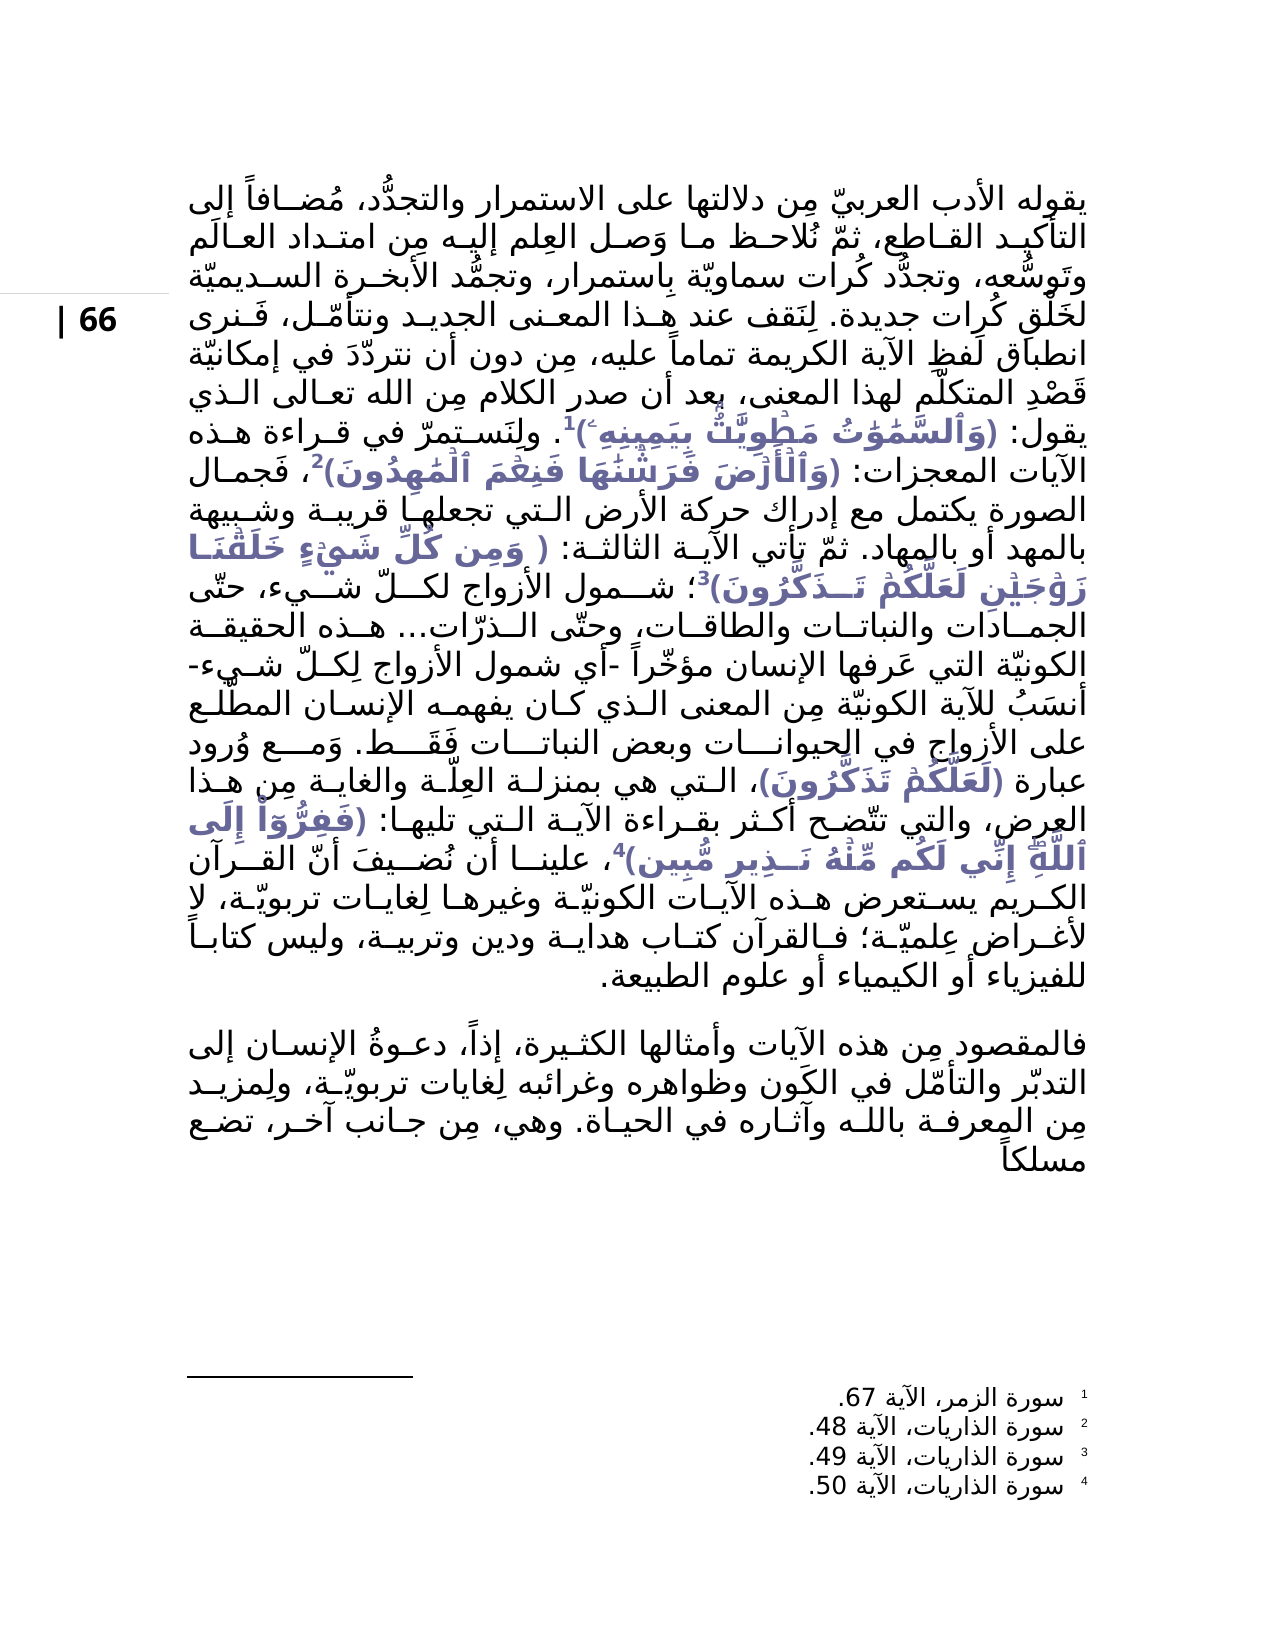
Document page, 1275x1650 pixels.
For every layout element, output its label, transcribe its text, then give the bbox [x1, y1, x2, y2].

text فالمقصود مِن هذه الآيات وأمثالها الكثيرة، إذاً، دعوةُ الإنسان إلى التدبّر والتأمّل في الكَون وظواهره وغرائبه لِغايات تربويّة، ولِمزيد مِن المعرفة بالله وآثاره في الحياة. وهي، مِن جانب آخر، تضع مسلكاً [187, 1024, 1087, 1180]
text يقوله الأدب العربيّ مِن دلالتها على الاستمرار والتجدُّد، مُضافاً إلى التأكيد القاطع، ثمّ نُلاحظ ما وَصل العِلم إليه مِن امتداد العالَم وتَوسُّعه، وتجدُّد كُرات سماويّة بِاستمرار، وتجمُّد الأبخرة السديميّة لخَلْقِ كُرات جديدة. لِنَقف عند هذا المعنى الجديد ونتأمّل، فَنرى انطباق لَفظِ الآية الكريمة تماماً عليه، مِن دون أن نتردّدَ في إمكانيّة قَصْدِ المتكلّم لهذا المعنى، بعد أن صدر الكلام مِن الله تعالى الذي يقول: ﴿وَٱلسَّمَٰوَٰتُ مَطۡوِيَّٰتُۢ بِيَمِينِهِۦ﴾. ولِنَستمرّ في قراءة هذه الآيات المعجزات: ﴿وَٱلۡأَرۡضَ فَرَشۡنَٰهَا فَنِعۡمَ ٱلۡمَٰهِدُونَ﴾، فَجمال الصورة يكتمل مع إدراك حركة الأرض التي تجعلها قريبة وشبيهة بالمهد أو بالمهاد. ثمّ تأتي الآية الثالثة: ﴿وَمِن كُلِّ شَيۡءٍ خَلَقۡنَا زَوۡجَيۡنِ لَعَلَّكُمۡ تَذَكَّرُونَ﴾؛ شمول الأزواج لكلّ شيء، حتّى الجمادات والنباتات والطاقات، وحتّى الذرّات... هذه الحقيقة الكونيّة التي عَرفها الإنسان مؤخّراً -أي شمول الأزواج لِكلّ شيء- أنسَبُ للآية الكونيّة مِن المعنى الذي كان يفهمه الإنسان المطّلع على الأزواج في الحيوانات وبعض النباتات فَقَط. وَمع وُرود عبارة ﴿لَعَلَّكُمۡ تَذَكَّرُونَ﴾، التي هي بمنزلة العِلّة والغاية مِن هذا العرض، والتي تتّضح أكثر بقراءة الآية التي تليها: ﴿فَفِرُّوٓاْ إِلَى ٱللَّهِۖ إِنِّي لَكُم مِّنۡهُ نَذِير مُّبِين﴾، علينا أن نُضيفَ أنّ القرآن الكريم يستعرض هذه الآيات الكونيّة وغيرها لِغايات تربويّة، لا لأغراض عِلميّة؛ فالقرآن كتاب هداية ودين وتربية، وليس كتاباً للفيزياء أو الكيمياء أو علوم الطبيعة. [187, 179, 1087, 995]
